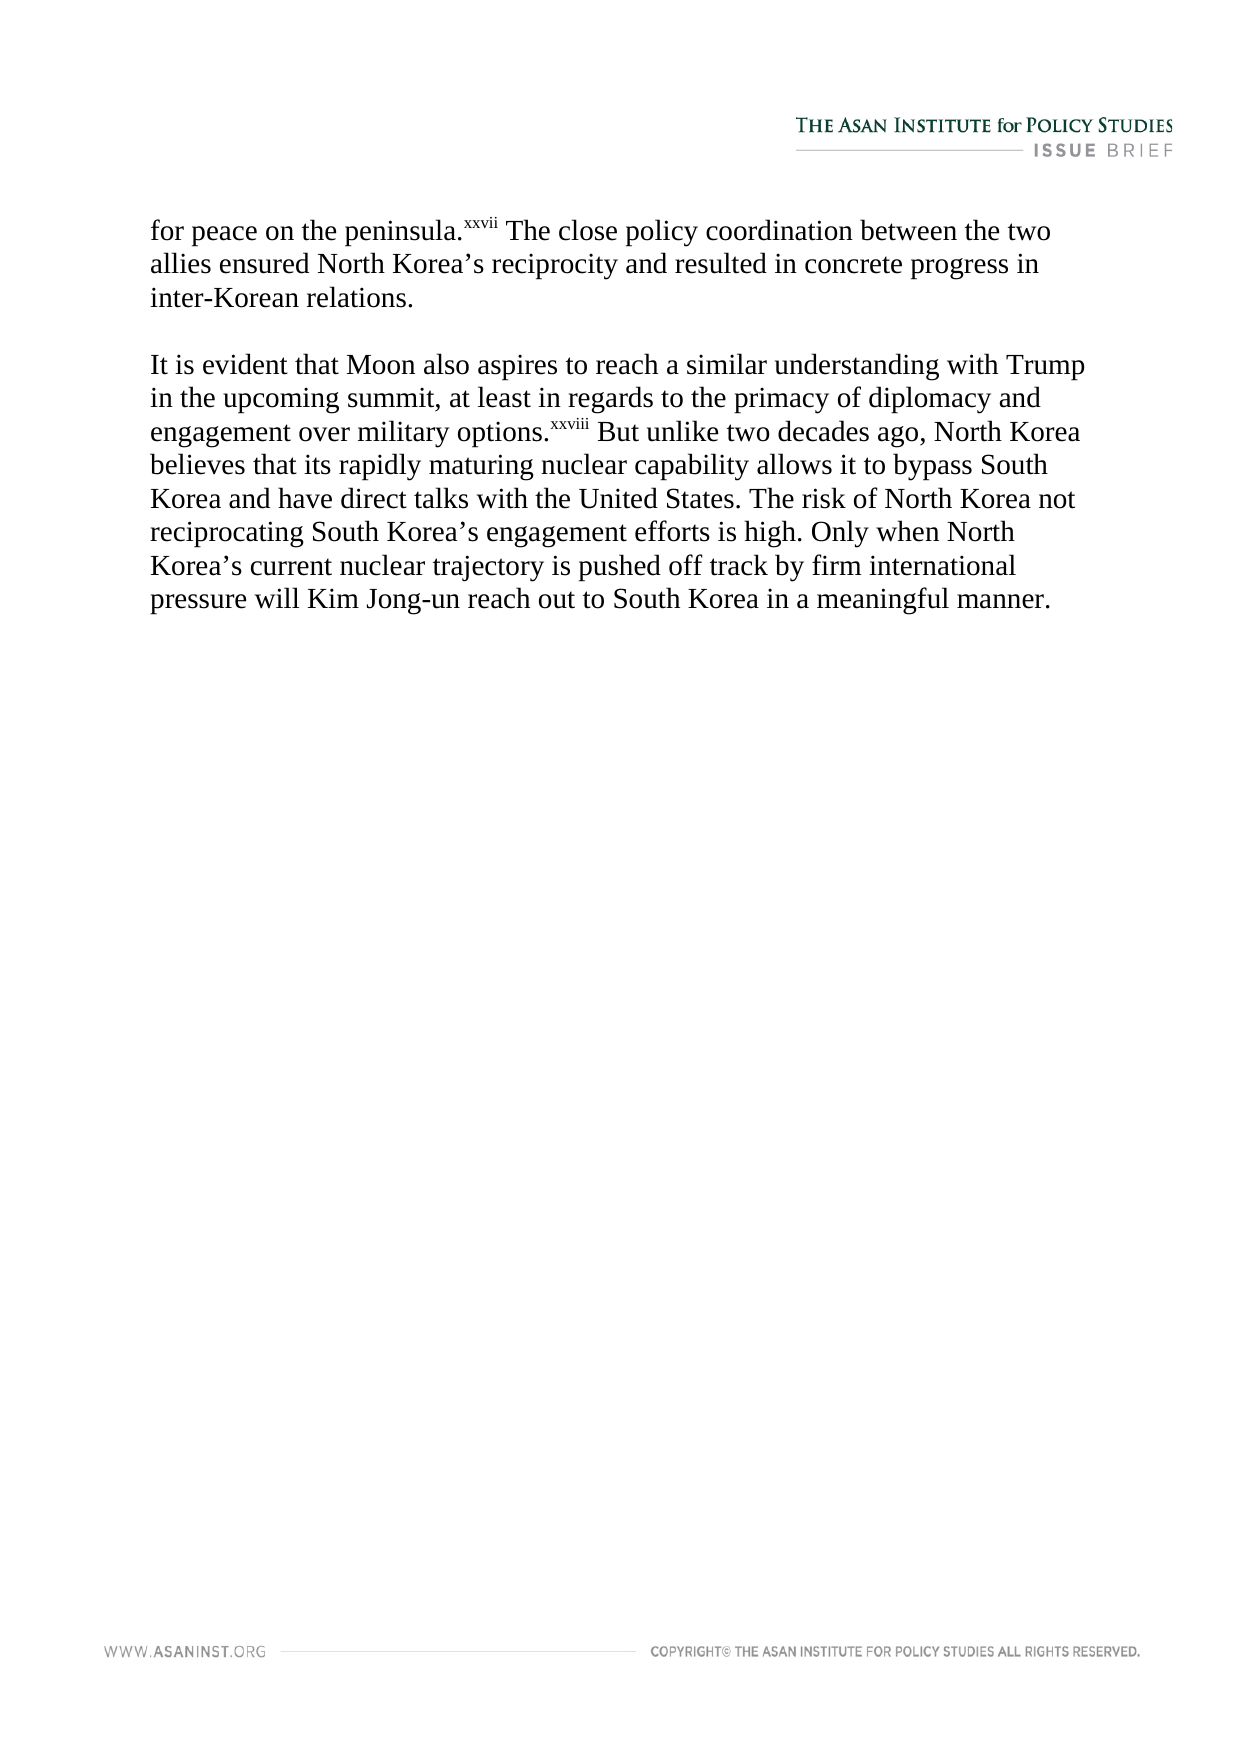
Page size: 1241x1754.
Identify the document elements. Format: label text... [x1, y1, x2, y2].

text It is evident that Moon also aspires to reach a similar understanding with Trump in the upcoming summit, at least in regards to the primacy of diplomacy and engagement over military options. But unlike two decades ago, North Korea believes that its rapidly maturing nuclear capability allows it to bypass South Korea and have direct talks with the United States. The risk of North Korea not reciprocating South Korea’s engagement efforts is high. Only when North Korea’s current nuclear trajectory is pushed off track by firm international pressure will Kim Jong-un reach out to South Korea in a meaningful manner. [150, 347, 1090, 615]
picture [0, 1609, 1241, 1754]
picture [796, 117, 1173, 157]
